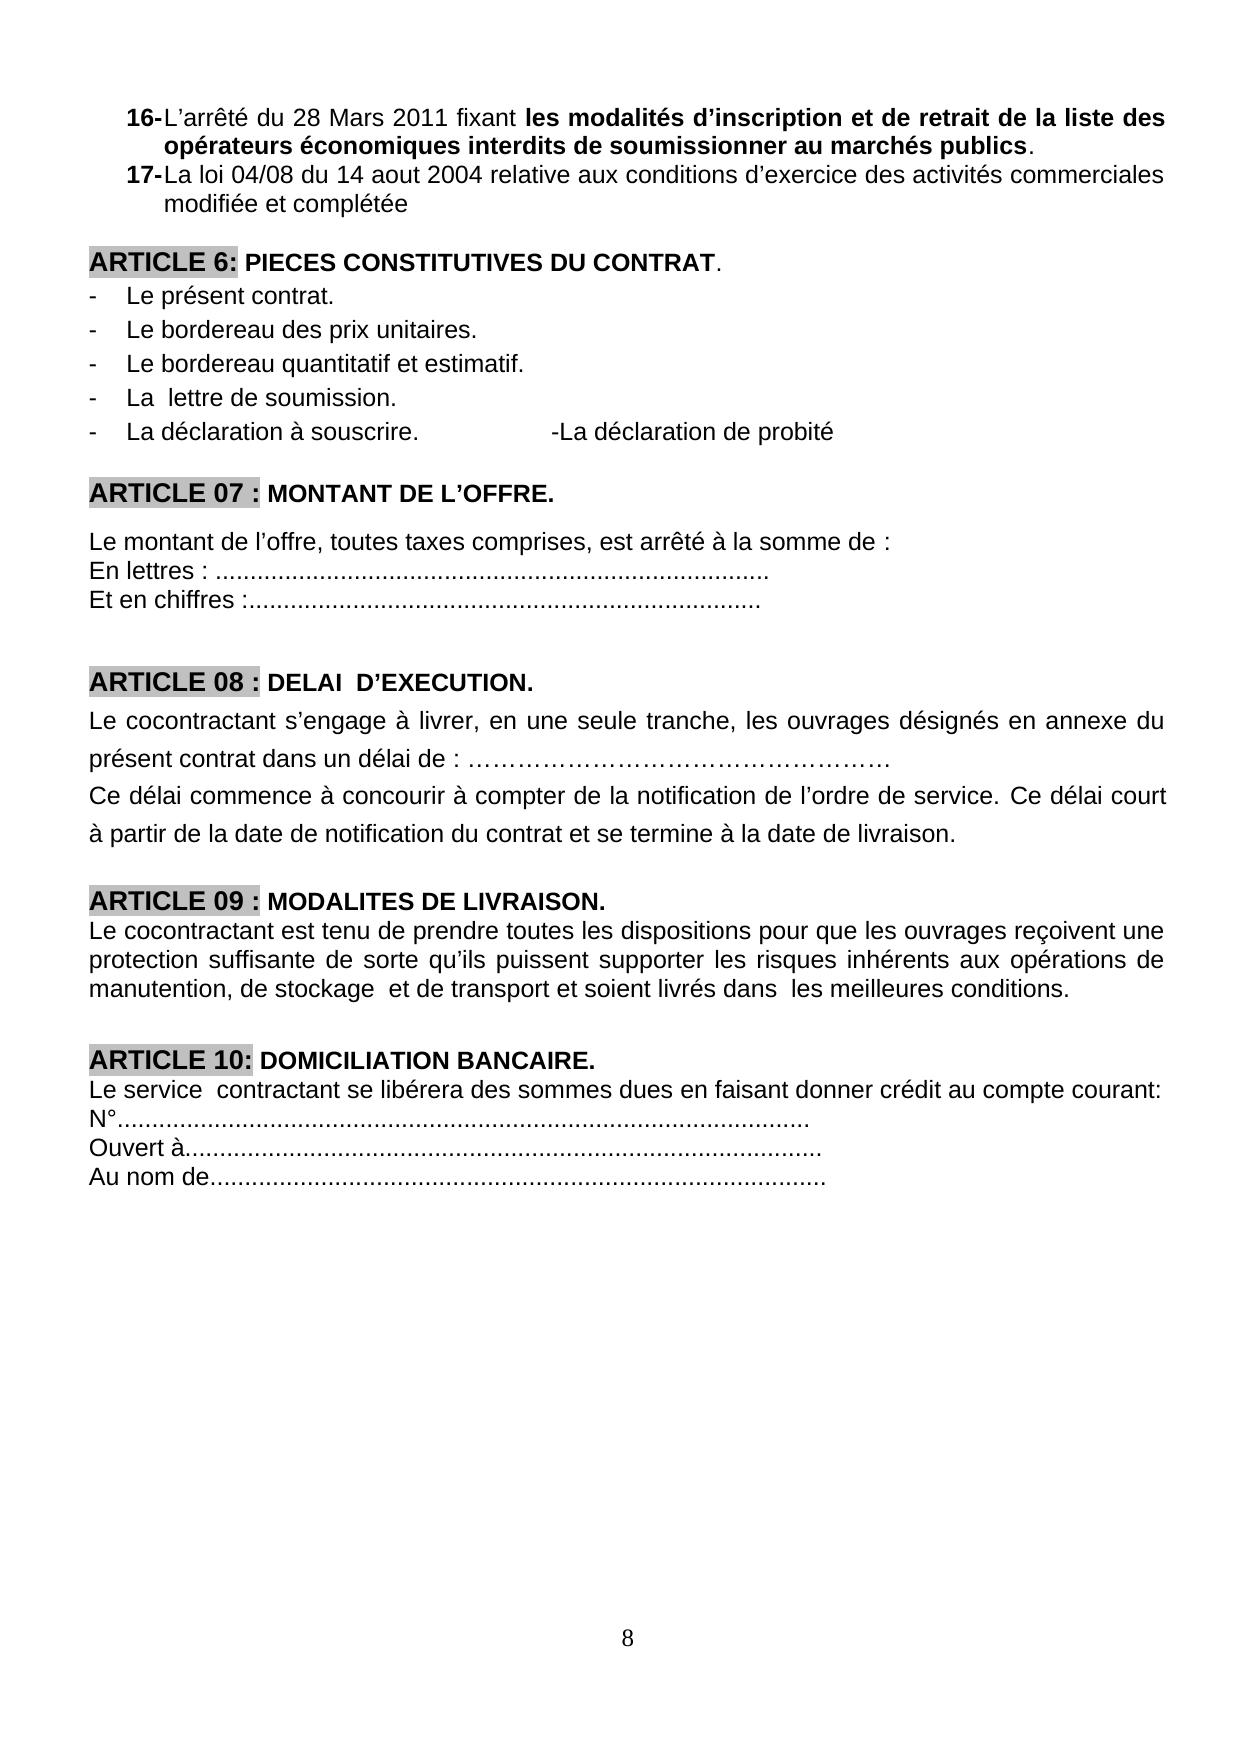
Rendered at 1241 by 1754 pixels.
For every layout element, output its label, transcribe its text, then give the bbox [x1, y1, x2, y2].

text Ce délai commence à concourir à compter de la notification de l’ordre de service. Ce délai court à partir de la date de notification du contrat et se termine à la date de livraison. [89, 772, 1167, 847]
list Le présent contrat. [89, 278, 1167, 312]
text ARTICLE 09 : MODALITES DE LIVRAISON. [260, 885, 1167, 916]
list La lettre de soumission. [89, 380, 1167, 414]
text Ouvert à............................................................................................ [89, 1133, 1167, 1162]
list Le bordereau quantitatif et estimatif. [89, 346, 1167, 380]
text Le cocontractant s’engage à livrer, en une seule tranche, les ouvrages désignés en annexe du présent contrat dans un délai de : …………………………………………… [89, 697, 1167, 772]
text Et en chiffres :.......................................................................... [89, 584, 1167, 613]
text ARTICLE 08 : DELAI D’EXECUTION. [89, 655, 1167, 697]
text Le service contractant se libérera des sommes dues en faisant donner crédit au compte courant: [89, 1076, 1167, 1104]
text ARTICLE 6: PIECES CONSTITUTIVES DU CONTRAT. [238, 246, 1167, 278]
list La déclaration à souscrire. -La déclaration de probité [89, 414, 1167, 448]
text En lettres : ................................................................................ [89, 556, 1167, 584]
text ARTICLE 07 : MONTANT DE L’OFFRE. [260, 477, 1167, 508]
text N°.................................................................................................... [89, 1104, 1167, 1133]
text Le cocontractant est tenu de prendre toutes les dispositions pour que les ouvrages reçoivent une protection suffisante de sorte qu’ils puissent supporter les risques inhérents aux opérations de manutention, de stockage et de transport et soient livrés dans les meilleures conditions. [89, 916, 1167, 1002]
list La loi 04/08 du 14 aout 2004 relative aux conditions d’exercice des activités commerciales modifiée et complétée [126, 160, 1167, 218]
list Le bordereau des prix unitaires. [89, 312, 1167, 346]
text Au nom de......................................................................................... [89, 1162, 1167, 1191]
text Le montant de l’offre, toutes taxes comprises, est arrêté à la somme de : [89, 527, 1167, 556]
text ARTICLE 10: DOMICILIATION BANCAIRE. [253, 1044, 1167, 1076]
list L’arrêté du 28 Mars 2011 fixant les modalités d’inscription et de retrait de la liste des opérateurs économiques interdits de soumissionner au marchés publics. [126, 103, 1167, 160]
